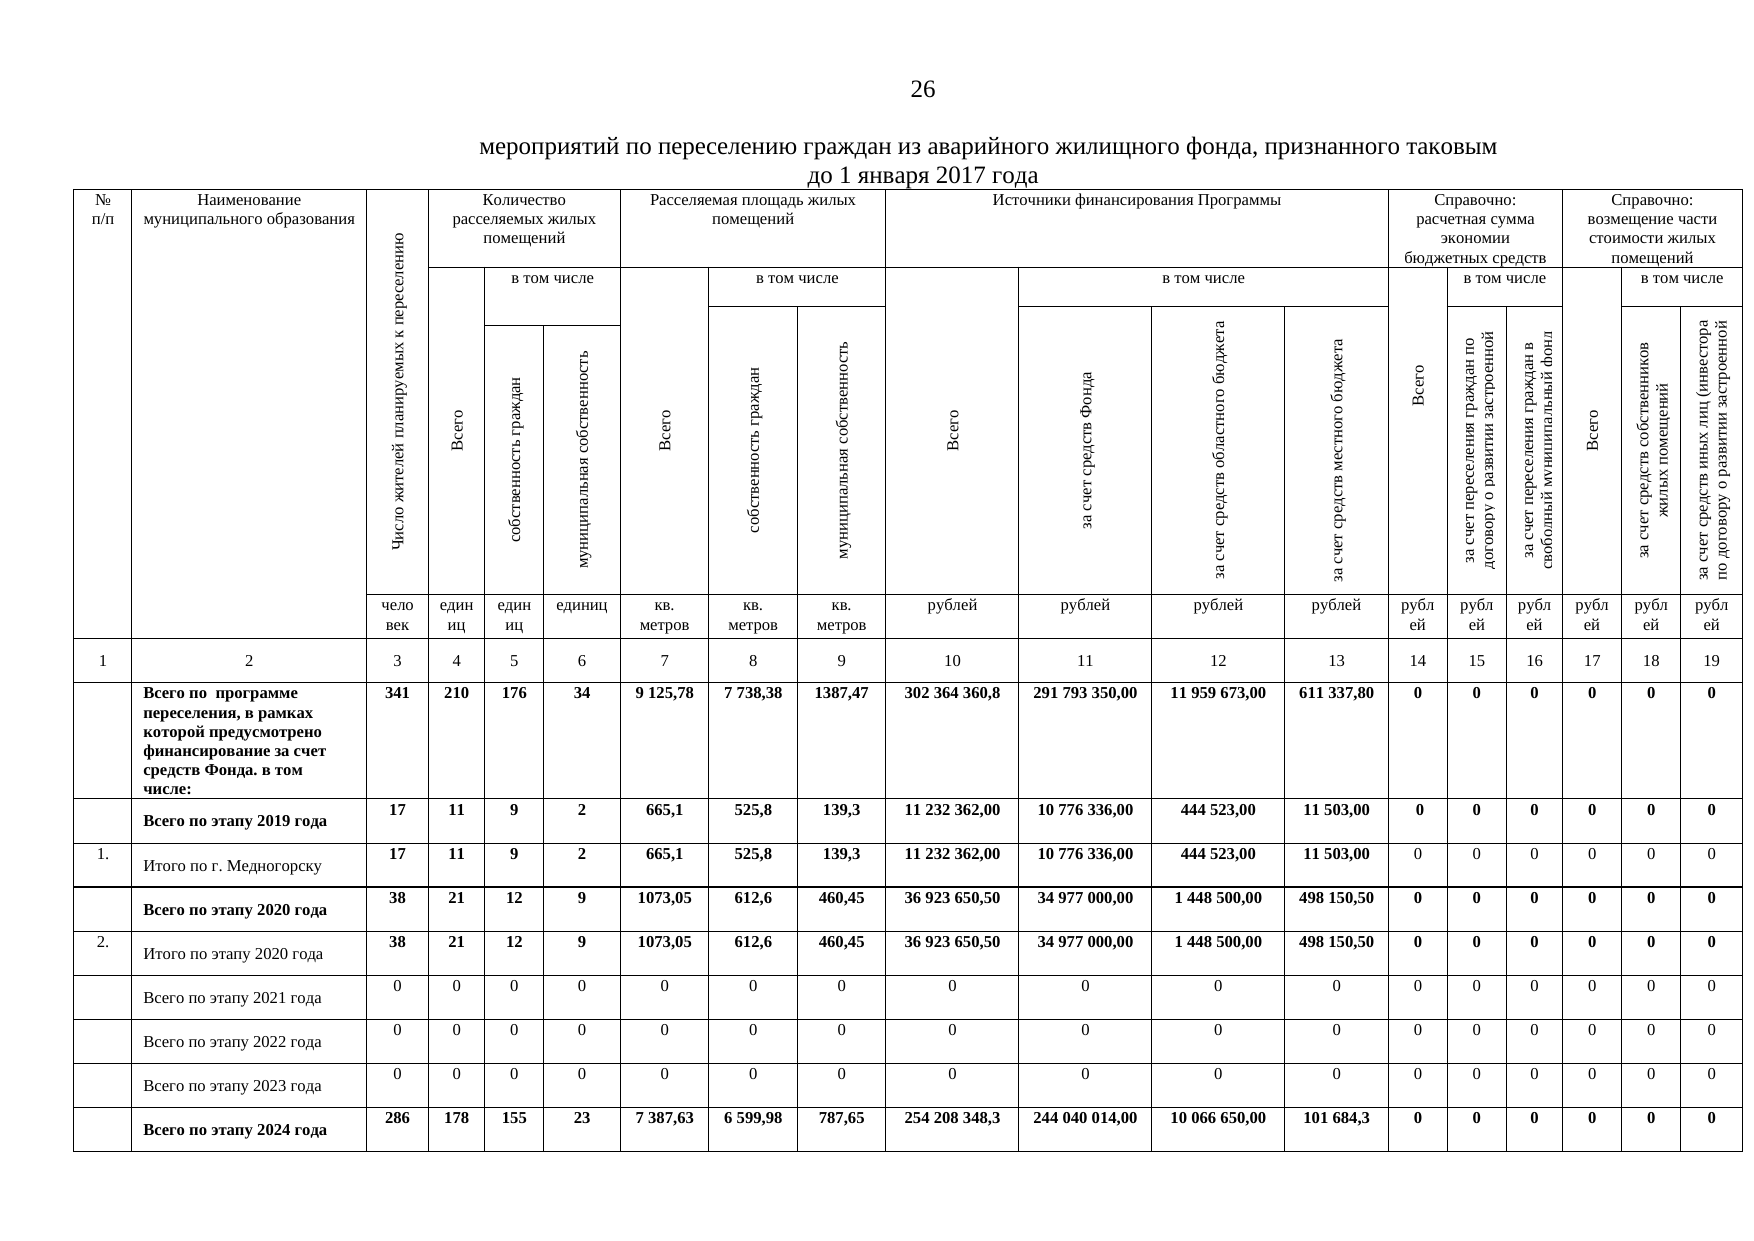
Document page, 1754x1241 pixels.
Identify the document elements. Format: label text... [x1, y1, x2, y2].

table_cell 0 [1448, 844, 1506, 886]
table_cell 0 [1448, 888, 1506, 931]
table_cell 498 150,50 [1285, 888, 1388, 931]
table_cell 0 [1152, 1064, 1284, 1107]
table_cell 0 [1681, 683, 1742, 798]
table_cell 11 959 673,00 [1152, 683, 1284, 798]
table_cell 291 793 350,00 [1019, 683, 1151, 798]
table_cell 210 [429, 683, 484, 798]
table_cell за счет средств местного бюджета [1285, 307, 1388, 594]
table_cell 0 [1507, 1020, 1562, 1063]
table_cell за счет средств Фонда [1019, 307, 1151, 594]
table_cell 101 684,3 [1285, 1108, 1388, 1151]
table_cell 2. [74, 932, 131, 974]
table_cell 21 [429, 932, 484, 974]
table_cell за счет переселения граждан по договору о развитии застроенной территории [1448, 307, 1506, 594]
table_cell 10 776 336,00 [1019, 844, 1151, 886]
table_cell 0 [1389, 799, 1447, 842]
table_cell 0 [1507, 683, 1562, 798]
table_cell 0 [429, 1020, 484, 1063]
table_cell 0 [1622, 683, 1680, 798]
table_cell 11 [429, 844, 484, 886]
table_cell рублей [1563, 595, 1621, 638]
table_cell 0 [1681, 976, 1742, 1019]
table_cell 0 [1285, 1020, 1388, 1063]
table_cell 0 [1019, 1020, 1151, 1063]
table_header Наименование муниципального образования [132, 190, 366, 638]
table_cell [74, 799, 131, 842]
table_cell 19 [1681, 639, 1742, 682]
table_cell 2 [544, 844, 620, 886]
table_header Число жителей планируемых к переселению [367, 190, 428, 594]
table_cell 0 [1563, 799, 1621, 842]
table_cell Всего по этапу 2024 года [132, 1108, 366, 1151]
table_cell [74, 1020, 131, 1063]
table_cell 0 [1507, 1108, 1562, 1151]
table_cell 0 [886, 1020, 1018, 1063]
table_cell 15 [1448, 639, 1506, 682]
table_cell 18 [1622, 639, 1680, 682]
table_cell 0 [1507, 1064, 1562, 1107]
table_cell Всего [429, 268, 484, 594]
table_cell 302 364 360,8 [886, 683, 1018, 798]
table_cell 0 [886, 976, 1018, 1019]
table_cell рублей [1507, 595, 1562, 638]
table_cell в том числе [1622, 268, 1742, 306]
table_cell 11 [1019, 639, 1151, 682]
table_cell 23 [544, 1108, 620, 1151]
table_cell 0 [367, 976, 428, 1019]
table_cell 0 [1563, 888, 1621, 931]
table_cell в том числе [1448, 268, 1562, 306]
table_cell 34 977 000,00 [1019, 932, 1151, 974]
table_cell 6 [544, 639, 620, 682]
table_cell за счет средств иных лиц (инвестора по договору о развитии застроенной территории) [1681, 307, 1742, 594]
table_cell 0 [1681, 844, 1742, 886]
table_cell 0 [1681, 1020, 1742, 1063]
table_cell 11 232 362,00 [886, 844, 1018, 886]
table_header № п/п [74, 190, 131, 638]
table_cell единиц [485, 595, 543, 638]
table_cell 14 [1389, 639, 1447, 682]
table_cell 0 [1563, 683, 1621, 798]
table_cell 0 [1563, 844, 1621, 886]
table_cell 0 [1507, 976, 1562, 1019]
table_cell 9 [798, 639, 885, 682]
table_cell Всего [886, 268, 1018, 594]
table_cell 0 [1389, 1108, 1447, 1151]
table_cell 244 040 014,00 [1019, 1108, 1151, 1151]
table_cell 0 [1681, 1064, 1742, 1107]
table_cell 9 125,78 [621, 683, 708, 798]
table_cell 0 [1563, 1064, 1621, 1107]
table_cell 0 [1285, 976, 1388, 1019]
table_cell 9 [544, 932, 620, 974]
table_cell 0 [1389, 683, 1447, 798]
table_header Справочно: расчетная сумма экономии бюджетных средств [1389, 190, 1562, 267]
table_cell муниципальная собственность [798, 307, 885, 594]
table_cell Всего [621, 268, 708, 594]
table_cell 0 [544, 1064, 620, 1107]
table_cell [74, 888, 131, 931]
table_cell 10 066 650,00 [1152, 1108, 1284, 1151]
table_header Источники финансирования Программы [886, 190, 1388, 267]
table_cell [74, 976, 131, 1019]
table_header Расселяемая площадь жилых помещений [621, 190, 885, 267]
table_cell Всего по этапу 2020 года [132, 888, 366, 931]
table_cell 38 [367, 888, 428, 931]
table_cell 0 [1448, 683, 1506, 798]
table_cell 0 [1152, 976, 1284, 1019]
table_cell Всего по этапу 2022 года [132, 1020, 366, 1063]
table_cell рублей [1019, 595, 1151, 638]
table_cell 12 [485, 888, 543, 931]
table_cell 1387,47 [798, 683, 885, 798]
table_cell 17 [367, 844, 428, 886]
table_cell 17 [367, 799, 428, 842]
table_cell Итого по этапу 2020 года [132, 932, 366, 974]
table_cell Всего [1389, 268, 1447, 594]
table_cell 34 977 000,00 [1019, 888, 1151, 931]
table_cell за счет переселения граждан в свободный муниципальный фонд [1507, 307, 1562, 594]
table_cell [74, 1108, 131, 1151]
table_cell 0 [1622, 976, 1680, 1019]
table_cell 665,1 [621, 844, 708, 886]
table_cell 38 [367, 932, 428, 974]
table_cell в том числе [709, 268, 885, 306]
table_cell рублей [1622, 595, 1680, 638]
table_cell 1073,05 [621, 932, 708, 974]
table_cell 0 [1389, 976, 1447, 1019]
table_cell [74, 1064, 131, 1107]
table_cell 0 [367, 1020, 428, 1063]
table_cell 0 [1448, 1108, 1506, 1151]
table_cell 0 [621, 1020, 708, 1063]
table_cell [74, 683, 131, 798]
table_cell рублей [1285, 595, 1388, 638]
table_cell 0 [1285, 1064, 1388, 1107]
table_cell 0 [544, 1020, 620, 1063]
table_cell 0 [798, 976, 885, 1019]
table_cell кв. метров [798, 595, 885, 638]
table_cell 612,6 [709, 888, 797, 931]
table_cell за счет средств собственников жилых помещений [1622, 307, 1680, 594]
table_cell 36 923 650,50 [886, 888, 1018, 931]
table_cell 17 [1563, 639, 1621, 682]
table_cell 0 [429, 976, 484, 1019]
table_cell 0 [709, 976, 797, 1019]
table_cell Итого по г. Медногорску [132, 844, 366, 886]
table_cell муниципальная собственность [544, 326, 620, 594]
table_cell Всего по этапу 2021 года [132, 976, 366, 1019]
table_cell собственность граждан [485, 326, 543, 594]
table_cell 36 923 650,50 [886, 932, 1018, 974]
table_cell 139,3 [798, 799, 885, 842]
table_cell в том числе [1019, 268, 1388, 306]
table_cell 286 [367, 1108, 428, 1151]
table_cell 0 [485, 1064, 543, 1107]
table_cell 460,45 [798, 888, 885, 931]
table_cell 0 [1507, 888, 1562, 931]
table_cell 0 [485, 1020, 543, 1063]
table_cell 11 503,00 [1285, 799, 1388, 842]
table_cell в том числе [485, 268, 620, 325]
table_cell 0 [1389, 1064, 1447, 1107]
table_cell рублей [1152, 595, 1284, 638]
table_cell 611 337,80 [1285, 683, 1388, 798]
table_cell 0 [621, 976, 708, 1019]
table_cell 16 [1507, 639, 1562, 682]
table_cell 0 [1622, 799, 1680, 842]
table_cell 9 [485, 844, 543, 886]
text мероприятий по переселению граждан из аварийного жилищного фонда, признанного таковым [249, 131, 1728, 160]
table_cell рублей [1448, 595, 1506, 638]
table_cell 0 [1622, 888, 1680, 931]
table_cell 0 [1622, 1108, 1680, 1151]
table_cell 0 [1507, 799, 1562, 842]
table_cell кв. метров [709, 595, 797, 638]
table_cell 0 [1448, 1064, 1506, 1107]
table_cell собственность граждан [709, 307, 797, 594]
table_cell 0 [1507, 932, 1562, 974]
table_cell 155 [485, 1108, 543, 1151]
table_cell 0 [886, 1064, 1018, 1107]
table_cell 9 [485, 799, 543, 842]
table_cell 7 738,38 [709, 683, 797, 798]
table_cell 0 [1448, 799, 1506, 842]
table_cell 0 [1681, 888, 1742, 931]
table_cell 11 232 362,00 [886, 799, 1018, 842]
table_cell 0 [1563, 1020, 1621, 1063]
table_header Количество расселяемых жилых помещений [429, 190, 620, 267]
table_cell 0 [1507, 844, 1562, 886]
table_cell 21 [429, 888, 484, 931]
table_cell 525,8 [709, 844, 797, 886]
table_cell 178 [429, 1108, 484, 1151]
table_cell 13 [1285, 639, 1388, 682]
table_cell 5 [485, 639, 543, 682]
table_cell 525,8 [709, 799, 797, 842]
table_cell 444 523,00 [1152, 844, 1284, 886]
table_cell 7 387,63 [621, 1108, 708, 1151]
table_cell 0 [1152, 1020, 1284, 1063]
table_cell 12 [1152, 639, 1284, 682]
table_cell Всего по этапу 2023 года [132, 1064, 366, 1107]
table_cell 1073,05 [621, 888, 708, 931]
table_cell Всего по программе переселения, в рамках которой предусмотрено финансирование за счет средств Фонда. в том числе: [132, 683, 366, 798]
table_cell 0 [1622, 844, 1680, 886]
table_cell 2 [132, 639, 366, 682]
table_cell 787,65 [798, 1108, 885, 1151]
table_cell 0 [1681, 932, 1742, 974]
table_cell 8 [709, 639, 797, 682]
table_cell единиц [429, 595, 484, 638]
table_cell 6 599,98 [709, 1108, 797, 1151]
table_cell 0 [709, 1064, 797, 1107]
table_cell 9 [544, 888, 620, 931]
table_cell 0 [1389, 844, 1447, 886]
table_cell 0 [1681, 799, 1742, 842]
table_header Справочно: возмещение части стоимости жилых помещений [1563, 190, 1742, 267]
table_cell 1 448 500,00 [1152, 932, 1284, 974]
table_cell 10 776 336,00 [1019, 799, 1151, 842]
table_cell рублей [1681, 595, 1742, 638]
table_cell 1. [74, 844, 131, 886]
table_cell 176 [485, 683, 543, 798]
table_cell рублей [1389, 595, 1447, 638]
table_cell 0 [1622, 1020, 1680, 1063]
table_cell 10 [886, 639, 1018, 682]
table_cell 0 [1563, 1108, 1621, 1151]
table_cell 0 [367, 1064, 428, 1107]
table_cell 0 [1448, 976, 1506, 1019]
table_cell 0 [1389, 932, 1447, 974]
table_cell кв. метров [621, 595, 708, 638]
table_cell 0 [798, 1064, 885, 1107]
table_cell 139,3 [798, 844, 885, 886]
table_cell 0 [798, 1020, 885, 1063]
table_cell 4 [429, 639, 484, 682]
table_cell 0 [1622, 932, 1680, 974]
table_cell 0 [485, 976, 543, 1019]
text до 1 января 2017 года [118, 160, 1728, 189]
table_cell 0 [1019, 976, 1151, 1019]
table_cell Всего по этапу 2019 года [132, 799, 366, 842]
table_cell 0 [1681, 1108, 1742, 1151]
table_cell 0 [1019, 1064, 1151, 1107]
table_cell 0 [1448, 1020, 1506, 1063]
table_cell 0 [1448, 932, 1506, 974]
table_cell рублей [886, 595, 1018, 638]
table_cell 612,6 [709, 932, 797, 974]
table_cell 0 [544, 976, 620, 1019]
table_cell 7 [621, 639, 708, 682]
table_cell 0 [621, 1064, 708, 1107]
table_cell 0 [1563, 976, 1621, 1019]
table_cell 1 [74, 639, 131, 682]
table_cell 0 [709, 1020, 797, 1063]
table_cell 460,45 [798, 932, 885, 974]
table_cell 0 [1563, 932, 1621, 974]
table_cell 3 [367, 639, 428, 682]
table_cell Всего [1563, 268, 1621, 594]
table_cell 2 [544, 799, 620, 842]
table_cell 254 208 348,3 [886, 1108, 1018, 1151]
table_cell 11 503,00 [1285, 844, 1388, 886]
table_cell 1 448 500,00 [1152, 888, 1284, 931]
table_cell 444 523,00 [1152, 799, 1284, 842]
table_cell 11 [429, 799, 484, 842]
table_cell 0 [1622, 1064, 1680, 1107]
table_cell 34 [544, 683, 620, 798]
table_cell 341 [367, 683, 428, 798]
table_cell за счет средств областного бюджета [1152, 307, 1284, 594]
table_cell единиц [544, 595, 620, 638]
table_cell 498 150,50 [1285, 932, 1388, 974]
table_cell 0 [429, 1064, 484, 1107]
table_cell 0 [1389, 1020, 1447, 1063]
table_cell 665,1 [621, 799, 708, 842]
table_cell 12 [485, 932, 543, 974]
table_cell 0 [1389, 888, 1447, 931]
table_cell человек [367, 595, 428, 638]
